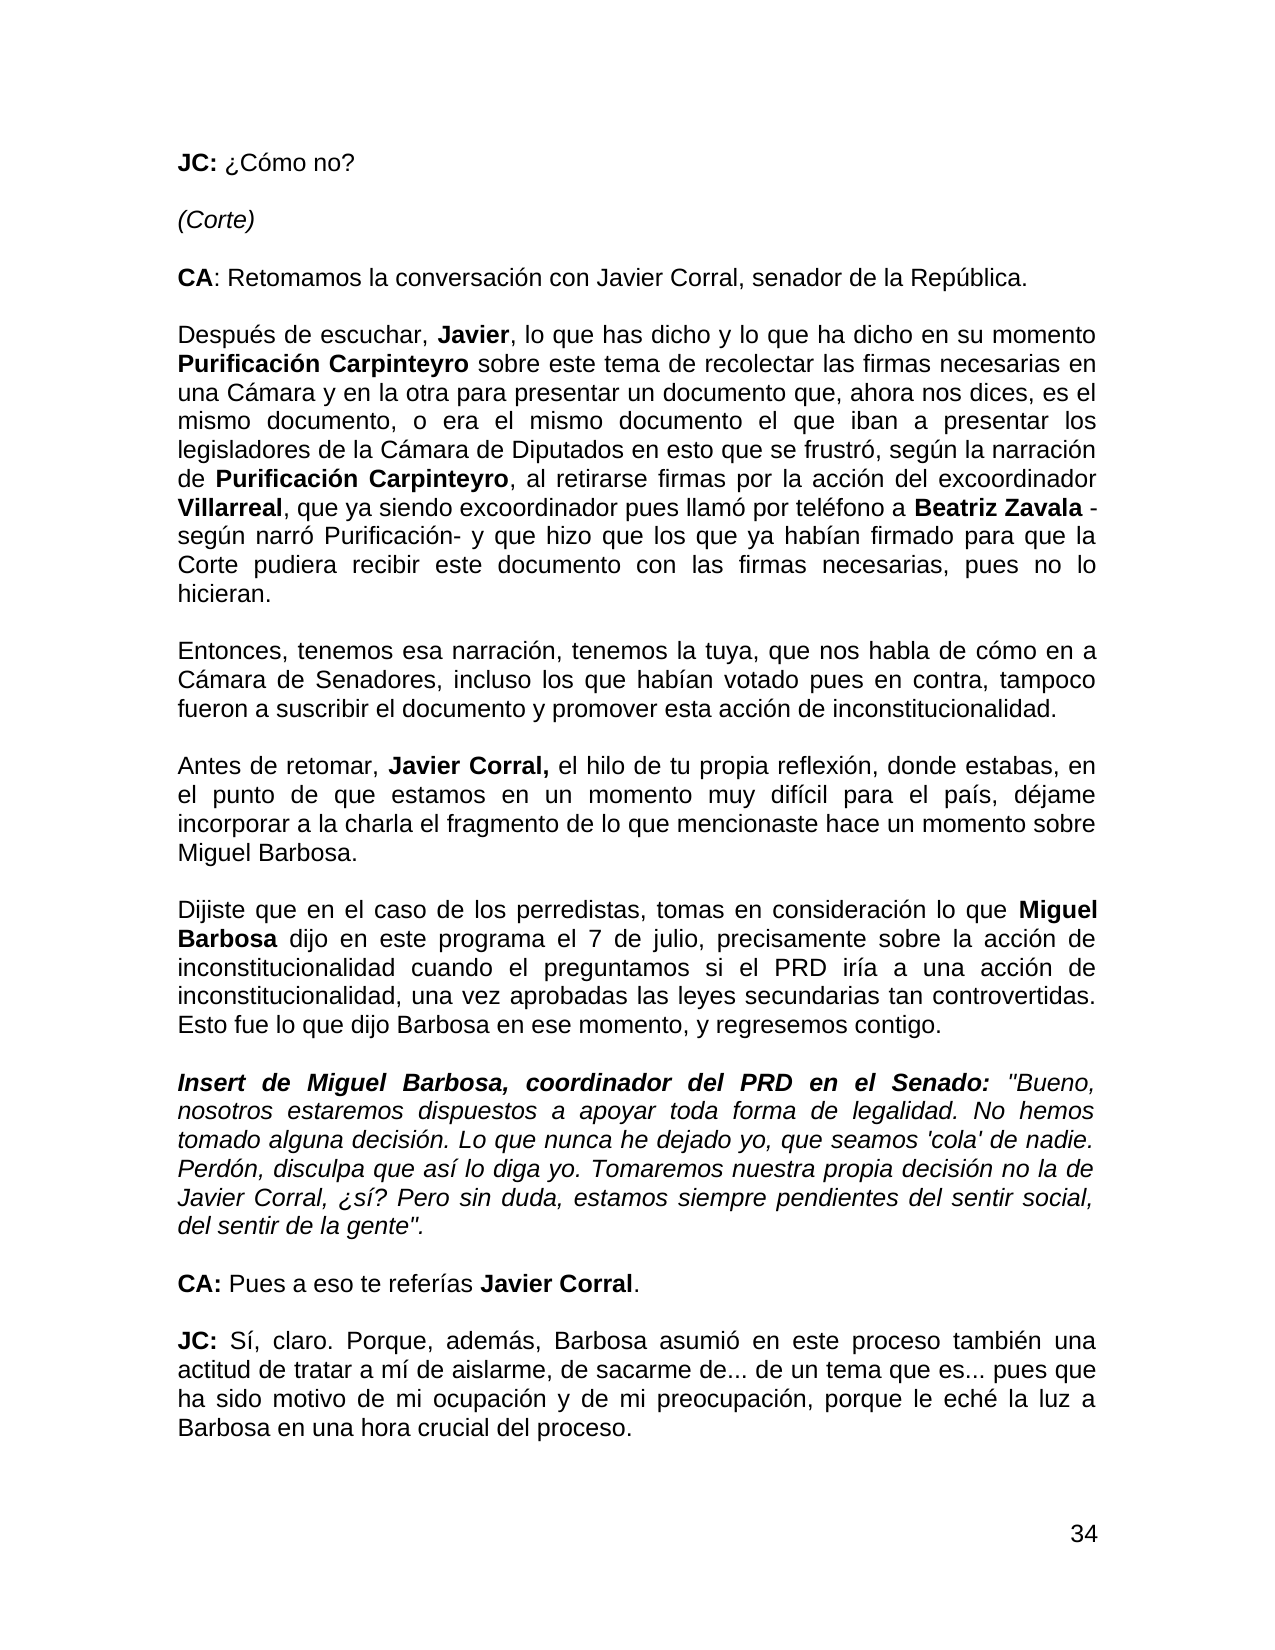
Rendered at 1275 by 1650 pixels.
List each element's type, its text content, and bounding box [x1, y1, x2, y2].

text Antes de retomar, Javier Corral, el hilo de tu propia reflexión, donde estabas, en el punto de que estamos en un momento muy difícil para el país, déjame incorporar a la charla el fragmento de lo que mencionaste hace un momento sobre Miguel Barbosa. [177, 751, 1098, 866]
text JC: Sí, claro. Porque, además, Barbosa asumió en este proceso también una actitud de tratar a mí de aislarme, de sacarme de... de un tema que es... pues que ha sido motivo de mi ocupación y de mi preocupación, porque le eché la luz a Barbosa en una hora crucial del proceso. [177, 1326, 1098, 1441]
text CA: Retomamos la conversación con Javier Corral, senador de la República. [177, 263, 1098, 291]
text Insert de Miguel Barbosa, coordinador del PRD en el Senado: "Bueno, nosotros estaremos dispuestos a apoyar toda forma de legalidad. No hemos tomado alguna decisión. Lo que nunca he dejado yo, que seamos 'cola' de nadie. Perdón, disculpa que así lo diga yo. Tomaremos nuestra propia decisión no la de Javier Corral, ¿sí? Pero sin duda, estamos siempre pendientes del sentir social, del sentir de la gente". [177, 1068, 1098, 1240]
text Entonces, tenemos esa narración, tenemos la tuya, que nos habla de cómo en a Cámara de Senadores, incluso los que habían votado pues en contra, tampoco fueron a suscribir el documento y promover esta acción de inconstitucionalidad. [177, 636, 1098, 723]
text Después de escuchar, Javier, lo que has dicho y lo que ha dicho en su momento Purificación Carpinteyro sobre este tema de recolectar las firmas necesarias en una Cámara y en la otra para presentar un documento que, ahora nos dices, es el mismo documento, o era el mismo documento el que iban a presentar los legisladores de la Cámara de Diputados en esto que se frustró, según la narración de Purificación Carpinteyro, al retirarse firmas por la acción del excoordinador Villarreal, que ya siendo excoordinador pues llamó por teléfono a Beatriz Zavala -según narró Purificación- y que hizo que los que ya habían firmado para que la Corte pudiera recibir este documento con las firmas necesarias, pues no lo hicieran. [177, 320, 1098, 608]
text CA: Pues a eso te referías Javier Corral. [177, 1269, 1098, 1298]
text Dijiste que en el caso de los perredistas, tomas en consideración lo que Miguel Barbosa dijo en este programa el 7 de julio, precisamente sobre la acción de inconstitucionalidad cuando el preguntamos si el PRD iría a una acción de inconstitucionalidad, una vez aprobadas las leyes secundarias tan controvertidas. Esto fue lo que dijo Barbosa en ese momento, y regresemos contigo. [177, 895, 1098, 1039]
text (Corte) [177, 205, 1098, 234]
text JC: ¿Cómo no? [177, 148, 1098, 176]
